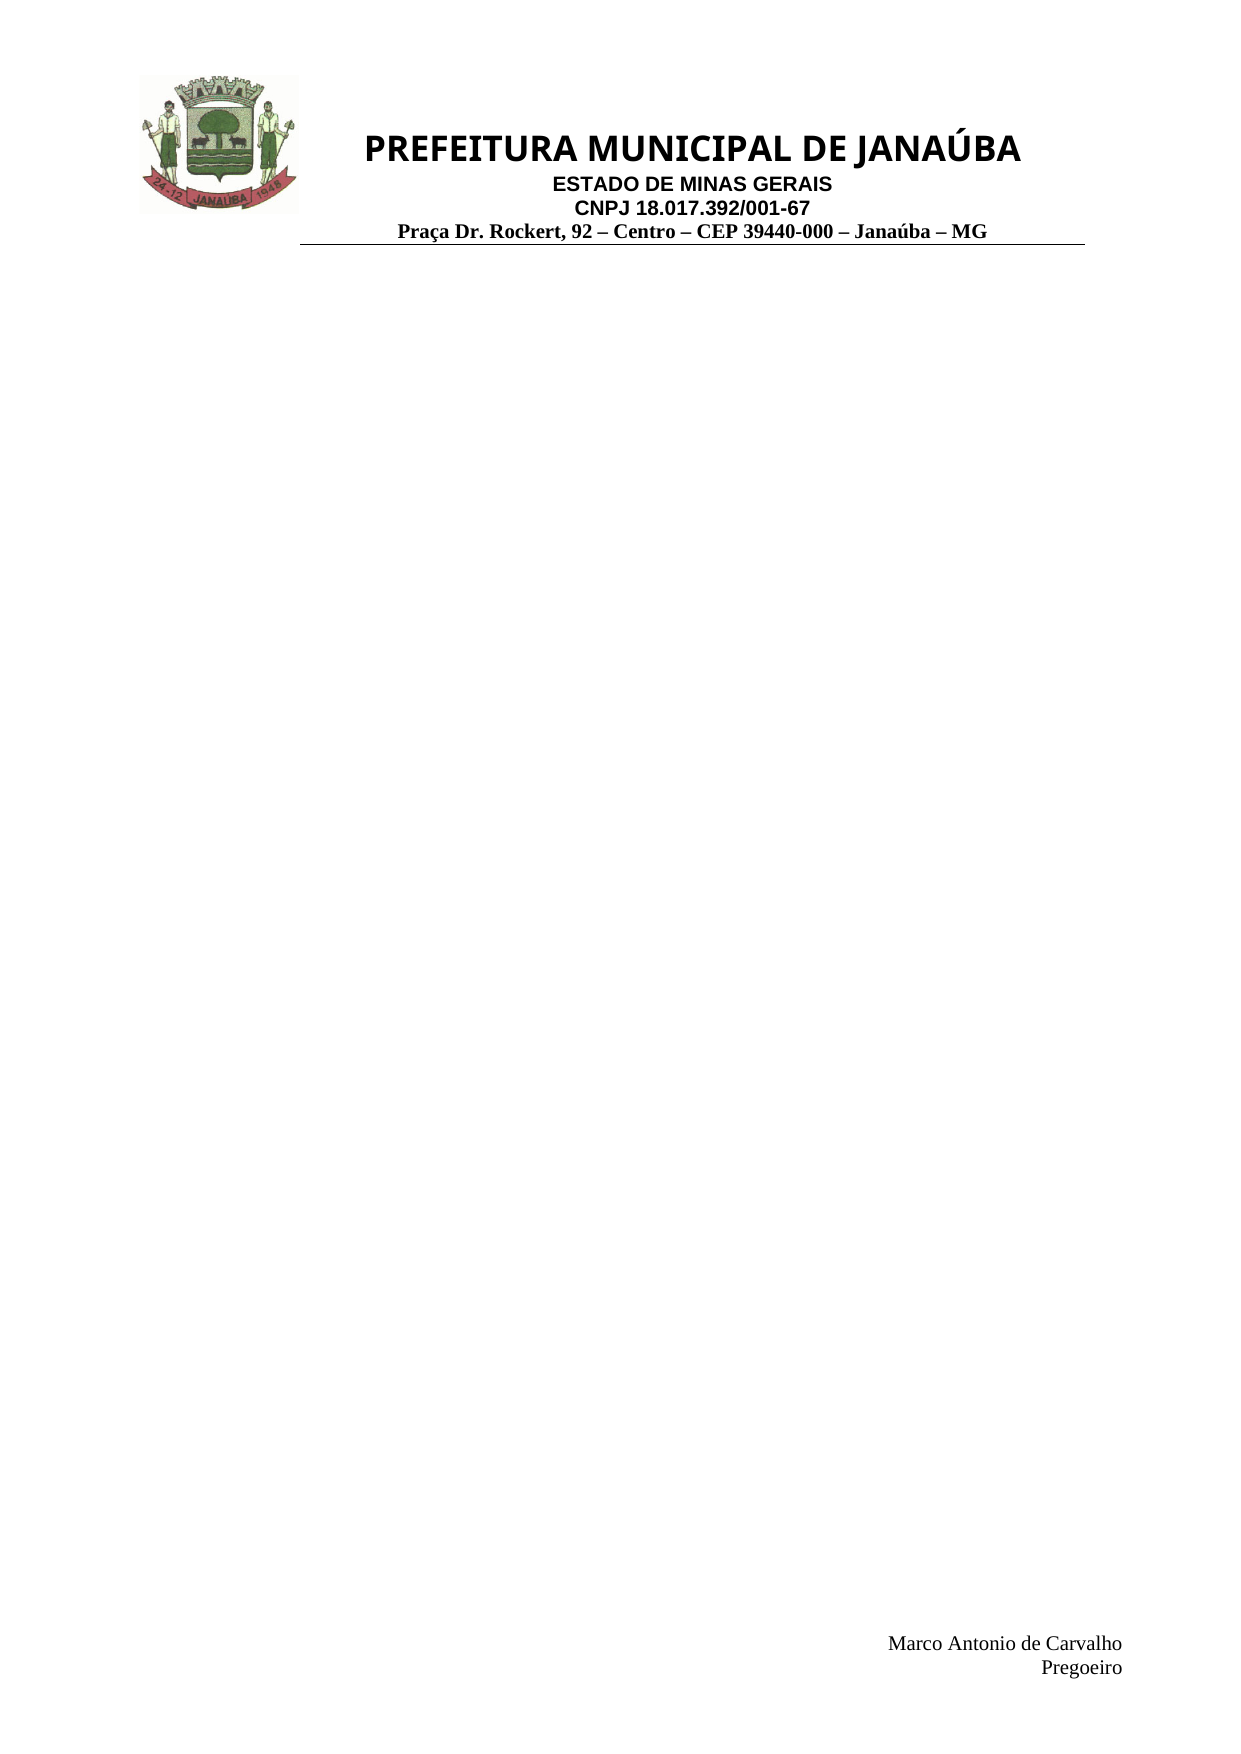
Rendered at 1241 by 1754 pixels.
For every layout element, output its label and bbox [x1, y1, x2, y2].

picture [139, 75, 299, 214]
